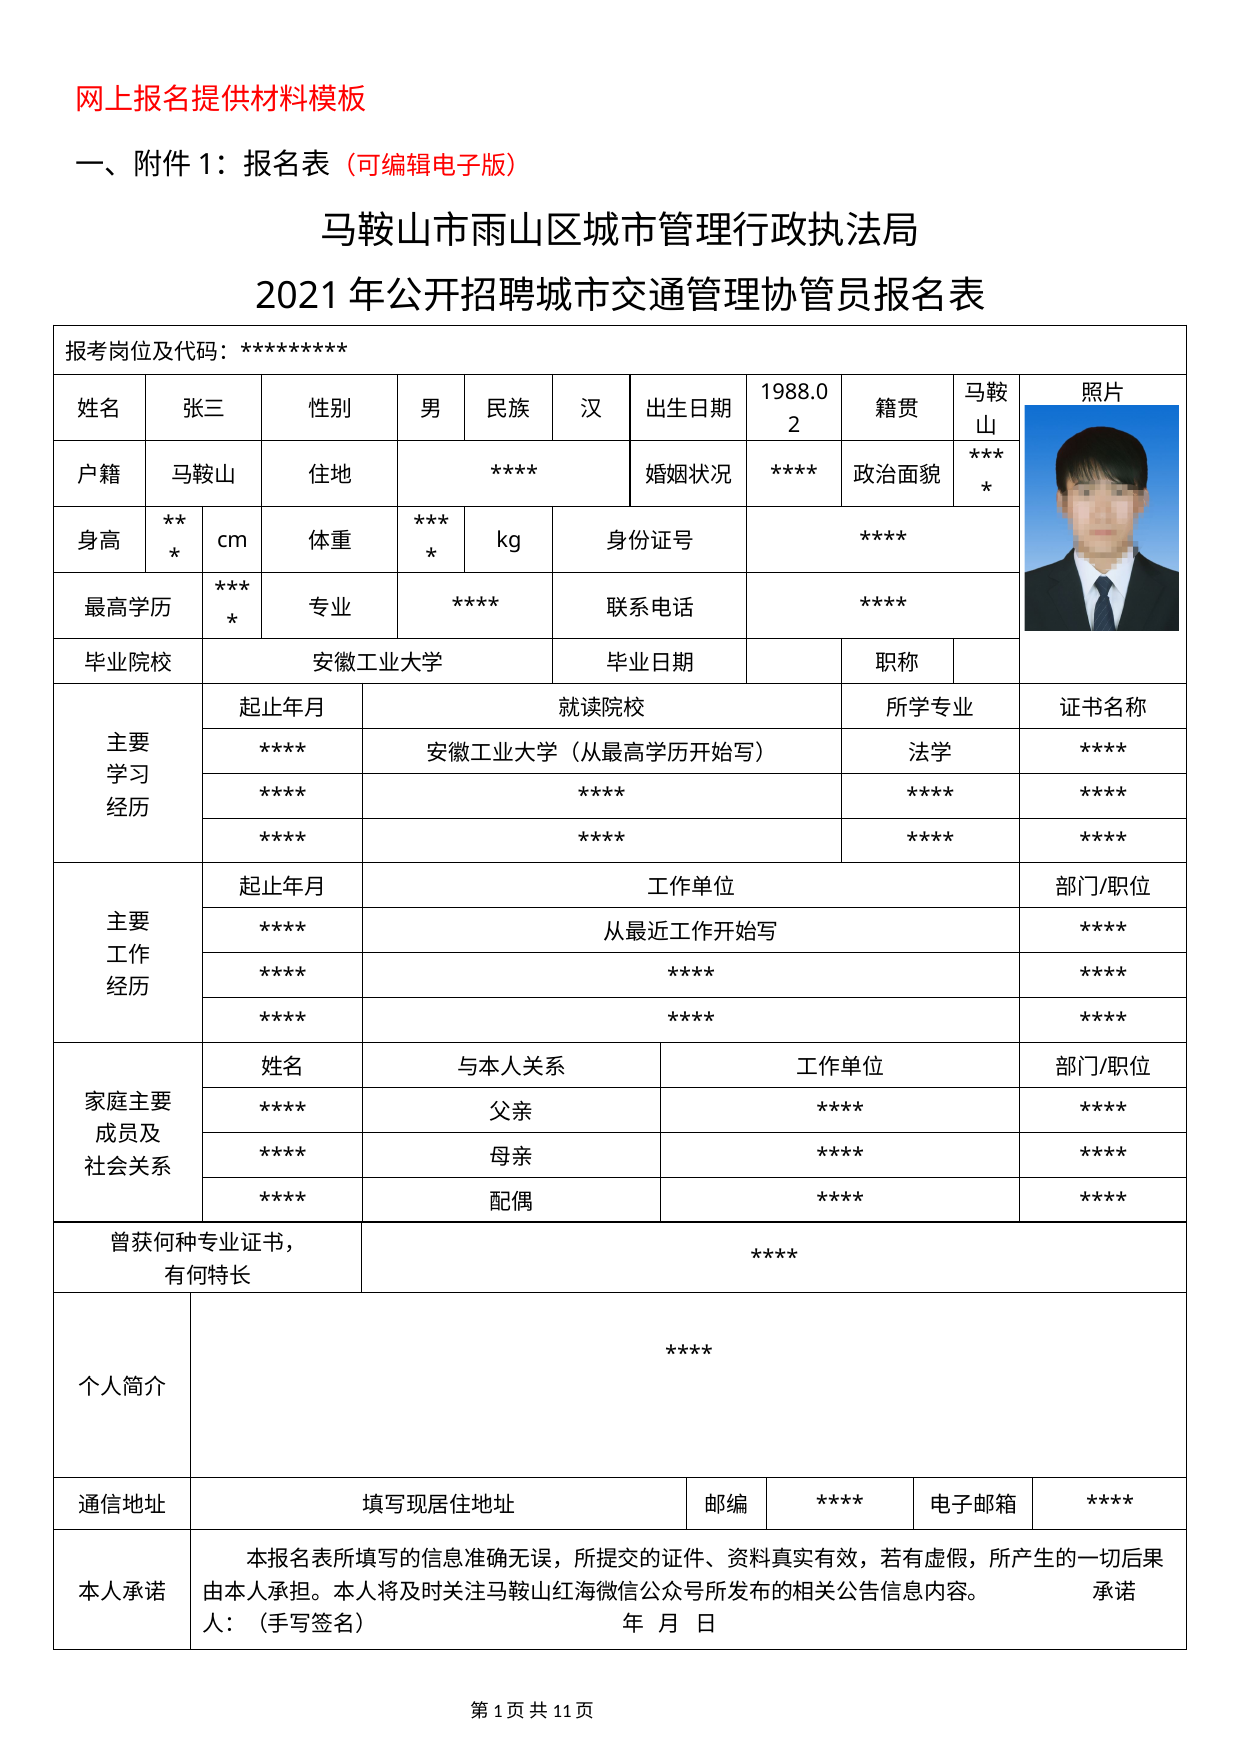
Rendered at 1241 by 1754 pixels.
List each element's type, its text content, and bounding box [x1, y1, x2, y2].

table_cell **** [1020, 953, 1186, 997]
table_cell **** [1020, 998, 1186, 1042]
table_cell kg [465, 507, 552, 572]
table_cell **** [661, 1133, 1019, 1177]
table_cell 体重 [262, 507, 397, 572]
table_cell **** [362, 1223, 1186, 1292]
table_cell 证书名称 [1020, 684, 1186, 728]
table_cell 毕业日期 [553, 639, 746, 683]
table_cell 性别 [262, 375, 397, 440]
table_cell **** [398, 507, 464, 572]
table_cell 与本人关系 [363, 1043, 660, 1087]
table_cell **** [954, 441, 1019, 506]
table_cell 1988.02 [747, 375, 841, 440]
table_cell 照片 [1020, 375, 1186, 683]
table_cell 姓名 [203, 1043, 362, 1087]
table_cell 民族 [465, 375, 552, 440]
table_cell 法学 [842, 729, 1019, 772]
table_cell 配偶 [363, 1178, 660, 1221]
table_cell 起止年月 [203, 684, 362, 728]
table_cell 身高 [54, 507, 145, 572]
table_cell **** [842, 819, 1019, 862]
table_cell **** [1020, 774, 1186, 817]
table_cell 起止年月 [203, 863, 362, 907]
table_cell **** [203, 1088, 362, 1132]
table_cell 出生日期 [631, 375, 746, 440]
table_cell **** [203, 729, 362, 772]
table_cell **** [842, 774, 1019, 817]
table_cell 汉 [553, 375, 629, 440]
table_cell **** [1020, 819, 1186, 862]
table_cell **** [203, 774, 362, 817]
table_cell 填写现居住地址 [191, 1478, 686, 1529]
table_cell [747, 639, 841, 683]
table_cell **** [363, 998, 1019, 1042]
table_cell 从最近工作开始写 [363, 908, 1019, 952]
table_cell **** [1020, 1133, 1186, 1177]
table_cell **** [1020, 908, 1186, 952]
table_cell 就读院校 [363, 684, 841, 728]
table_cell 所学专业 [842, 684, 1019, 728]
table_cell 部门/职位 [1020, 863, 1186, 907]
table_cell 男 [398, 375, 464, 440]
table_cell **** [398, 441, 629, 506]
table_cell 父亲 [363, 1088, 660, 1132]
table_cell 部门/职位 [1020, 1043, 1186, 1087]
table_cell 家庭主要 成员及 社会关系 [54, 1043, 202, 1221]
table_cell **** [203, 953, 362, 997]
table_cell 邮编 [687, 1478, 766, 1529]
table_cell *** [146, 507, 202, 572]
table_cell **** [203, 1133, 362, 1177]
table_cell **** [747, 441, 841, 506]
table_cell 本报名表所填写的信息准确无误，所提交的证件、资料真实有效，若有虚假，所产生的一切后果由本人承担。本人将及时关注马鞍山红海微信公众号所发布的相关公告信息内容。 承诺人：（手写签名） 年 月 日 [191, 1530, 1186, 1649]
table_cell 毕业院校 [54, 639, 202, 683]
table_cell **** [1020, 729, 1186, 772]
table_cell 电子邮箱 [914, 1478, 1032, 1529]
table_cell **** [661, 1088, 1019, 1132]
table_cell **** [747, 573, 1019, 638]
table_cell 工作单位 [363, 863, 1019, 907]
table_cell **** [203, 1178, 362, 1221]
table_cell **** [203, 998, 362, 1042]
table_cell **** [767, 1478, 913, 1529]
table_cell 张三 [146, 375, 261, 440]
table_cell **** [363, 953, 1019, 997]
table_cell 通信地址 [54, 1478, 190, 1529]
table_cell **** [363, 819, 841, 862]
table_cell **** [1033, 1478, 1186, 1529]
table_cell 婚姻状况 [631, 441, 746, 506]
table_cell 本人承诺 [54, 1530, 190, 1649]
table_cell 个人简介 [54, 1293, 190, 1477]
table_cell **** [203, 819, 362, 862]
table_cell 住地 [262, 441, 397, 506]
picture [1024, 405, 1179, 631]
table_cell **** [203, 573, 261, 638]
table_cell 最高学历 [54, 573, 202, 638]
table_cell 姓名 [54, 375, 145, 440]
text 一、附件1：报名表（可编辑电子版） [75, 129, 1165, 194]
table_cell 政治面貌 [842, 441, 953, 506]
table_cell 联系电话 [553, 573, 746, 638]
table_cell 曾获何种专业证书， 有何特长 [54, 1223, 361, 1292]
table_cell 工作单位 [661, 1043, 1019, 1087]
table_cell 主要 工作 经历 [54, 863, 202, 1042]
table_cell **** [398, 573, 552, 638]
table_cell **** [191, 1293, 1186, 1477]
text 2021年公开招聘城市交通管理协管员报名表 [75, 259, 1165, 324]
table_cell **** [747, 507, 1019, 572]
table_cell 母亲 [363, 1133, 660, 1177]
table_cell [954, 639, 1019, 683]
table_cell **** [661, 1178, 1019, 1221]
text 网上报名提供材料模板 [75, 64, 1165, 129]
table_cell 安徽工业大学 [203, 639, 552, 683]
table_cell **** [363, 774, 841, 817]
table_cell 安徽工业大学（从最高学历开始写） [363, 729, 841, 772]
table_cell 主要 学习 经历 [54, 684, 202, 862]
table_cell **** [1020, 1088, 1186, 1132]
table_cell 户籍 [54, 441, 145, 506]
table_cell 身份证号 [553, 507, 746, 572]
table_cell 专业 [262, 573, 397, 638]
table_cell 籍贯 [842, 375, 953, 440]
table_header 报考岗位及代码：********* [54, 326, 1186, 374]
table_cell **** [1020, 1178, 1186, 1221]
table_cell 马鞍山 [146, 441, 261, 506]
table_cell 马鞍山 [954, 375, 1019, 440]
table_cell **** [203, 908, 362, 952]
table_cell 职称 [842, 639, 953, 683]
text 马鞍山市雨山区城市管理行政执法局 [75, 194, 1165, 259]
table_cell cm [203, 507, 261, 572]
